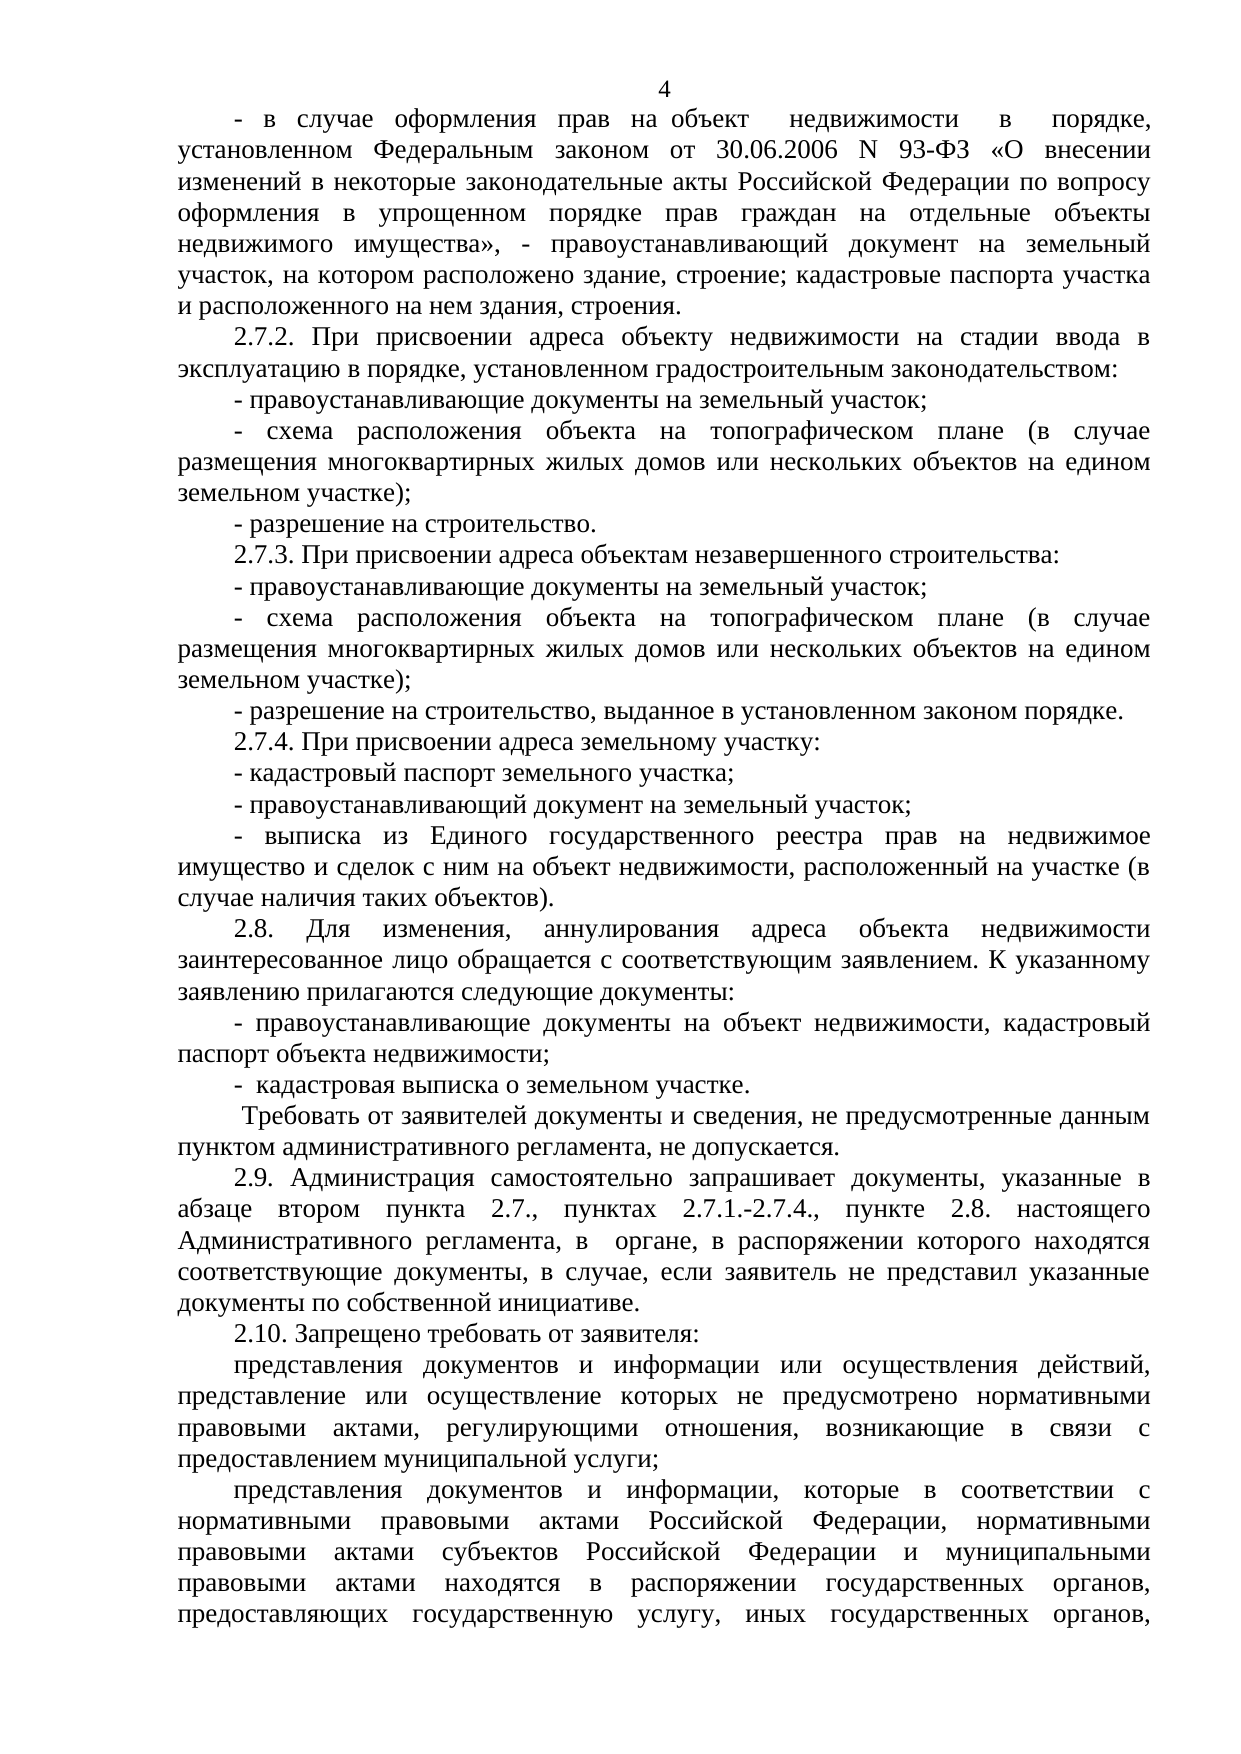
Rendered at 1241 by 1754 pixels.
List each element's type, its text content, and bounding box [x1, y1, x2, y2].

text - кадастровый паспорт земельного участка; [177, 757, 1152, 788]
text - правоустанавливающие документы на земельный участок; [177, 570, 1152, 601]
text 2.7.4. При присвоении адреса земельному участку: [177, 725, 1152, 757]
text представления документов и информации или осуществления действий, представление или осуществление которых не предусмотрено нормативными правовыми актами, регулирующими отношения, возникающие в связи с предоставлением муниципальной услуги; [177, 1348, 1152, 1473]
text - разрешение на строительство, выданное в установленном законом порядке. [177, 694, 1152, 725]
text - правоустанавливающие документы на объект недвижимости, кадастровый паспорт объекта недвижимости; [177, 1006, 1152, 1068]
text - выписка из Единого государственного реестра прав на недвижимое имущество и сделок с ним на объект недвижимости, расположенный на участке (в случае наличия таких объектов). [177, 819, 1152, 912]
text - схема расположения объекта на топографическом плане (в случае размещения многоквартирных жилых домов или нескольких объектов на едином земельном участке); [177, 414, 1152, 507]
text - в случае оформления прав на объект недвижимости в порядке, установленном Федеральным законом от 30.06.2006 N 93-ФЗ «О внесении изменений в некоторые законодательные акты Российской Федерации по вопросу оформления в упрощенном порядке прав граждан на отдельные объекты недвижимого имущества», - правоустанавливающий документ на земельный участок, на котором расположено здание, строение; кадастровые паспорта участка и расположенного на нем здания, строения. [177, 102, 1152, 321]
text 2.7.2. При присвоении адреса объекту недвижимости на стадии ввода в эксплуатацию в порядке, установленном градостроительным законодательством: [177, 321, 1152, 383]
text 2.8. Для изменения, аннулирования адреса объекта недвижимости заинтересованное лицо обращается с соответствующим заявлением. К указанному заявлению прилагаются следующие документы: [177, 912, 1152, 1006]
text 2.9. Администрация самостоятельно запрашивает документы, указанные в абзаце втором пункта 2.7., пунктах 2.7.1.-2.7.4., пункте 2.8. настоящего Административного регламента, в органе, в распоряжении которого находятся соответствующие документы, в случае, если заявитель не представил указанные документы по собственной инициативе. [177, 1161, 1152, 1317]
text Требовать от заявителей документы и сведения, не предусмотренные данным пунктом административного регламента, не допускается. [177, 1099, 1152, 1161]
text - правоустанавливающие документы на земельный участок; [177, 383, 1152, 414]
text - правоустанавливающий документ на земельный участок; [177, 788, 1152, 819]
text - разрешение на строительство. [177, 507, 1152, 538]
text - схема расположения объекта на топографическом плане (в случае размещения многоквартирных жилых домов или нескольких объектов на едином земельном участке); [177, 601, 1152, 694]
text - кадастровая выписка о земельном участке. [177, 1068, 1152, 1099]
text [177, 1473, 1152, 1629]
text 2.10. Запрещено требовать от заявителя: [177, 1317, 1152, 1348]
text 2.7.3. При присвоении адреса объектам незавершенного строительства: [177, 538, 1152, 570]
